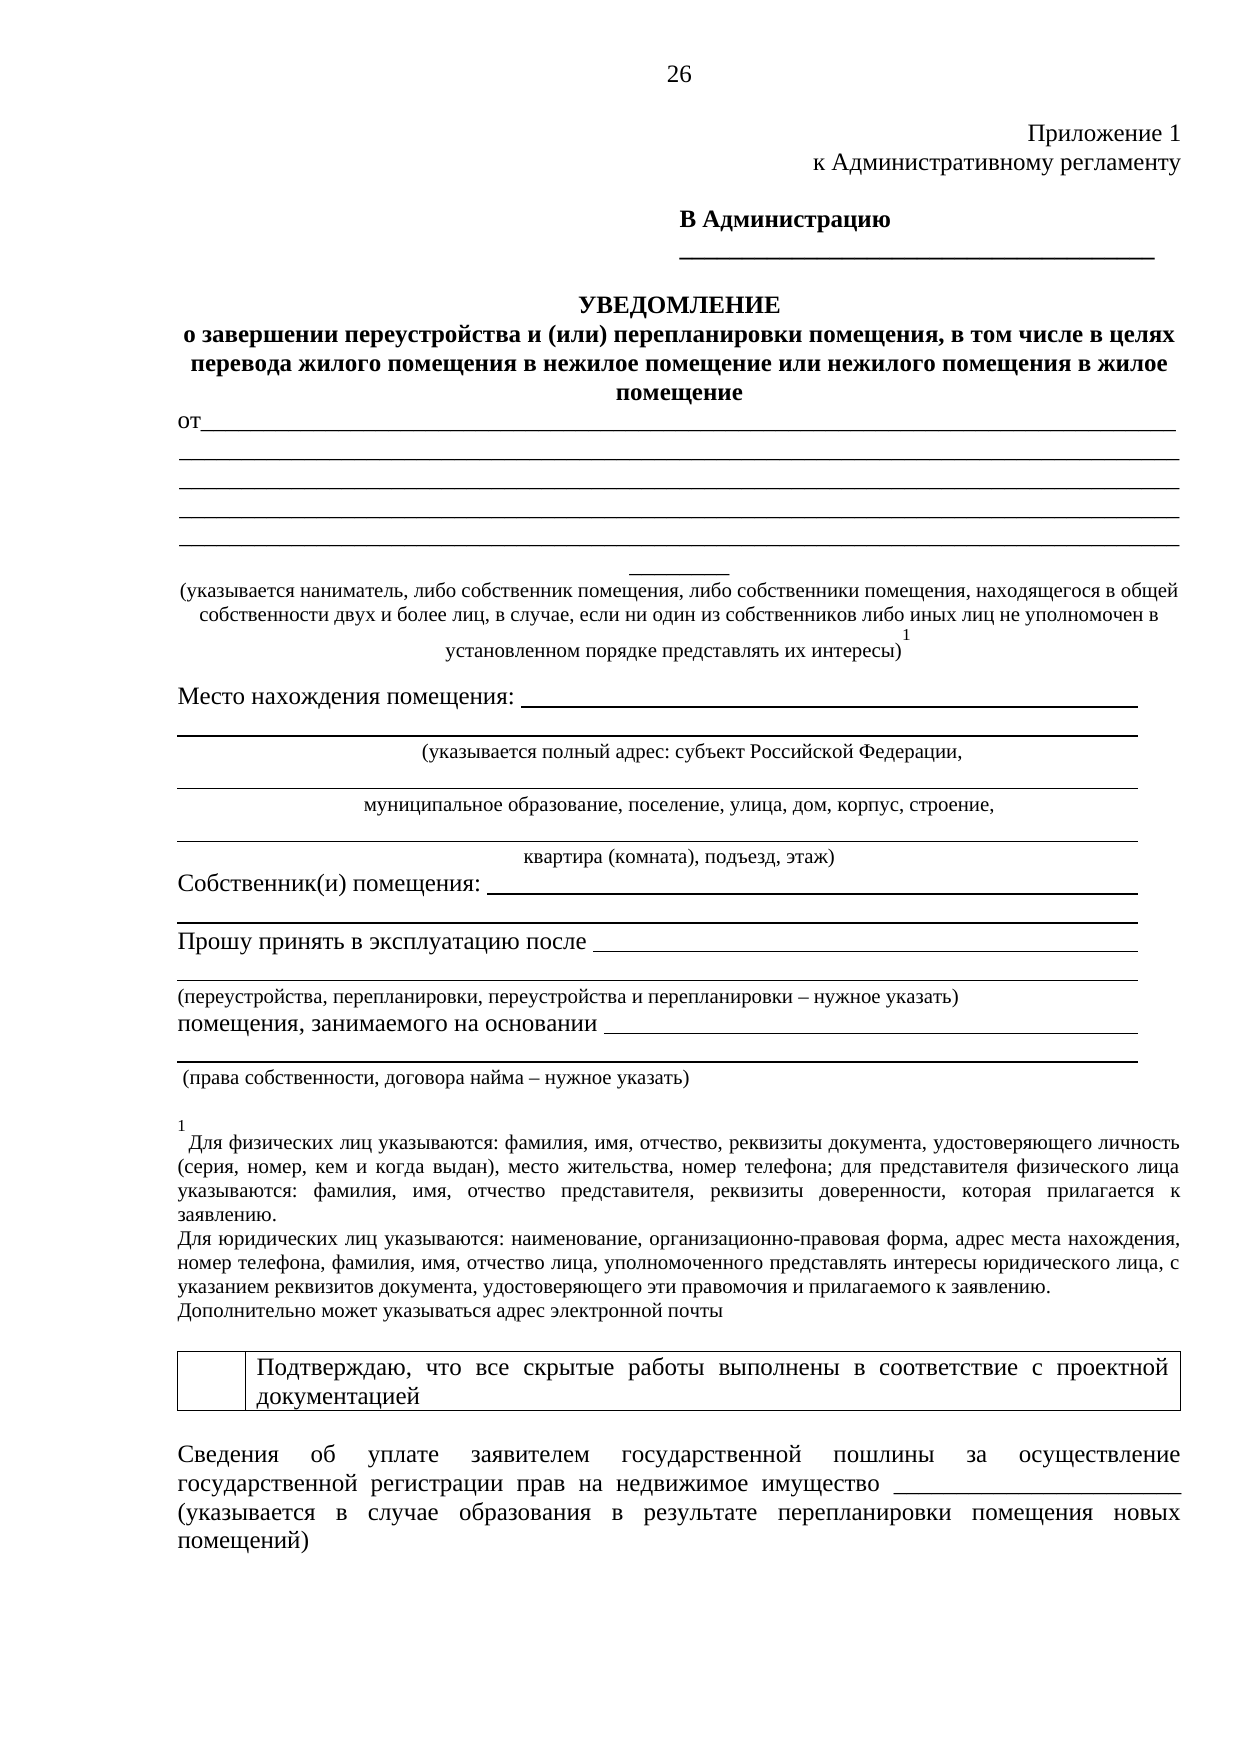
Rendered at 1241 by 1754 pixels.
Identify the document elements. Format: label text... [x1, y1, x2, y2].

text о завершении переустройства и (или) перепланировки помещения, в том числе в целях перевода жилого помещения в нежилое помещение или нежилого помещения в жилое помещение [177, 319, 1181, 406]
text (переустройства, перепланировки, переустройства и перепланировки – нужное указать) [177, 955, 1181, 1008]
text (права собственности, договора найма – нужное указать) [177, 1065, 1181, 1089]
text от______________________________________________________________________________ [177, 406, 1181, 434]
text Для физических лиц указываются: фамилия, имя, отчество, реквизиты документа, удостоверяющего личность (серия, номер, кем и когда выдан), место жительства, номер телефона; для представителя физического лица указываются: фамилия, имя, отчество представителя, реквизиты доверенности, которая прилагается к заявлению. [177, 1118, 1181, 1226]
text УВЕДОМЛЕНИЕ [177, 291, 1181, 319]
title к Административному регламенту [177, 147, 1181, 176]
text ________________________________________________________________________________________________________________________________________________________________________________________________________________________________________________________________________________________________________________________________________ (указывается наниматель, либо собственник помещения, либо собственники помещения, находящегося в общей собственности двух и более лиц, в случае, если ни один из собственников либо иных лиц не уполномочен в установленном порядке представлять их интересы) [177, 434, 1181, 662]
text В Администрацию [177, 204, 1181, 233]
table_header [178, 1352, 245, 1409]
text помещения, занимаемого на основании [177, 1008, 1181, 1036]
text Сведения об уплате заявителем государственной пошлины за осуществление государственной регистрации прав на недвижимое имущество _______________________ (указывается в случае образования в результате перепланировки помещения новых помещений) [177, 1439, 1181, 1554]
table_header Подтверждаю, что все скрытые работы выполнены в соответствие с проектной документацией [246, 1352, 1180, 1409]
text Место нахождения помещения: [177, 681, 1181, 739]
text Прошу принять в эксплуатацию после [177, 926, 1181, 955]
text муниципальное образование, поселение, улица, дом, корпус, строение, [177, 792, 1181, 816]
text Для юридических лиц указываются: наименование, организационно-правовая форма, адрес места нахождения, номер телефона, фамилия, имя, отчество лица, уполномоченного представлять интересы юридического лица, с указанием реквизитов документа, удостоверяющего эти правомочия и прилагаемого к заявлению. [177, 1226, 1181, 1298]
text квартира (комната), подъезд, этаж) [177, 844, 1181, 868]
text (указывается полный адрес: субъект Российской Федерации, [177, 739, 1181, 763]
subtitle Приложение 1 [679, 118, 1181, 147]
text ______________________________________ [177, 233, 1181, 262]
text Дополнительно может указываться адрес электронной почты [177, 1298, 1181, 1322]
text Собственник(и) помещения: [177, 868, 1181, 897]
